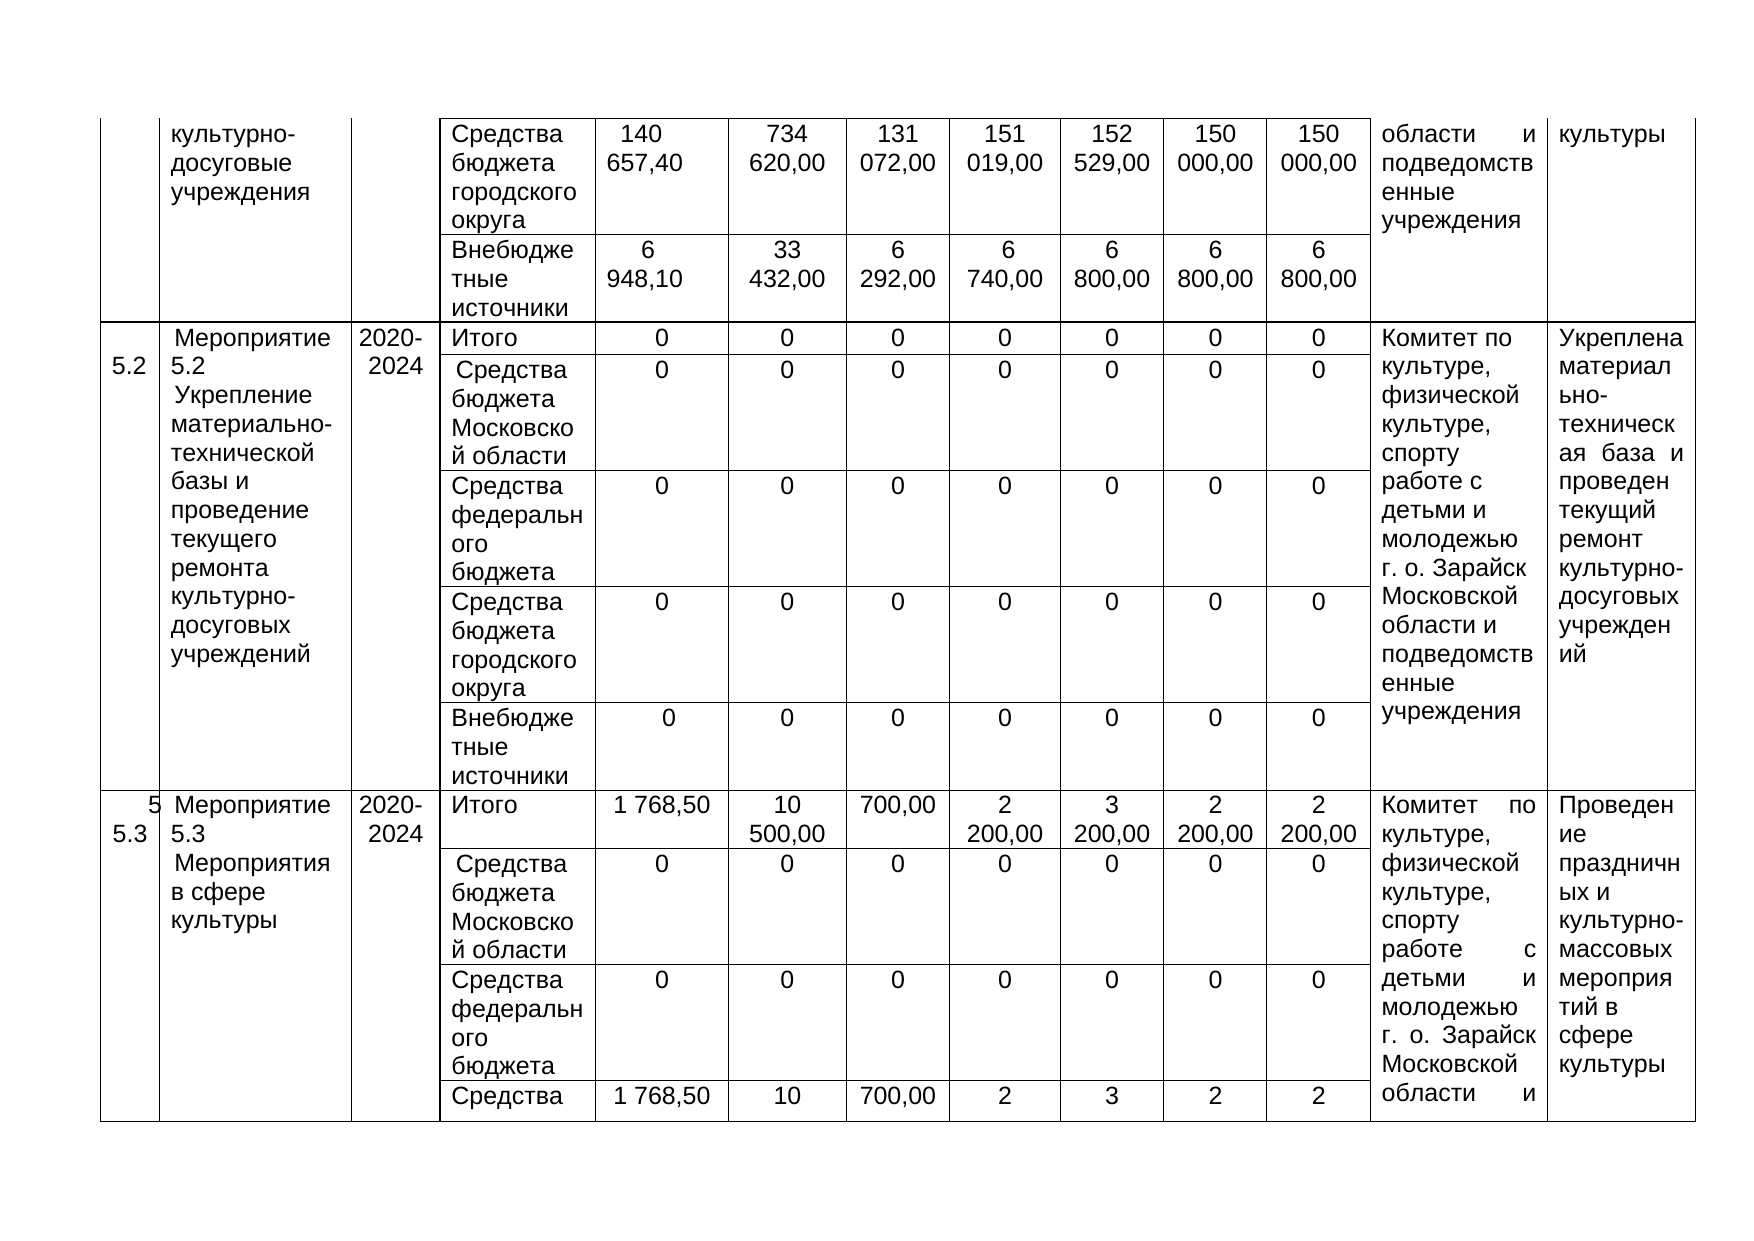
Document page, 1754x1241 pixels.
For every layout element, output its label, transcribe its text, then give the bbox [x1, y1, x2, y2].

table_cell 0 [596, 323, 728, 354]
table_cell Итого [441, 323, 595, 354]
table_cell 6 800,00 [1061, 235, 1163, 321]
table_cell 150 000,00 [1164, 119, 1266, 234]
table_cell 1 768,50 [596, 791, 728, 848]
table_cell 0 [596, 965, 728, 1080]
table_cell 0 [1164, 587, 1266, 702]
table_cell Укреплена материально-техническая база и проведен текущий ремонт культурно-досуговых учреждений [1548, 323, 1695, 789]
table_cell 700,00 [847, 1081, 949, 1121]
table_cell 2 200,00 [950, 1081, 1060, 1121]
table_cell 0 [1061, 587, 1163, 702]
table_cell 150 000,00 [1267, 119, 1370, 234]
table_cell 1 768,50 [596, 1081, 728, 1121]
table_cell Мероприятие 5.3 Мероприятия в сфере культуры [160, 791, 351, 1121]
table_cell 10 500,00 [729, 791, 846, 848]
table_cell 0 [596, 471, 728, 586]
table_cell 0 [950, 703, 1060, 789]
table_cell 0 [1164, 323, 1266, 354]
table_cell Итого [441, 791, 595, 848]
table_cell 0 [596, 703, 728, 789]
table_cell 0 [596, 355, 728, 470]
table_cell 152 529,00 [1061, 119, 1163, 234]
table_cell 0 [950, 471, 1060, 586]
table_cell 0 [1164, 965, 1266, 1080]
table_cell 0 [950, 323, 1060, 354]
table_cell 0 [1267, 355, 1370, 470]
table_cell 0 [1267, 323, 1370, 354]
table_cell 10 500,00 [729, 1081, 846, 1121]
table_cell 5.2 [101, 323, 159, 789]
table_cell 0 [950, 587, 1060, 702]
table_cell 33 432,00 [729, 235, 846, 321]
table_cell Комитет по культуре, физической культуре, спорту работе с детьми и молодежью г. о. Зарайск Московской области и подведомственные учреждения [1371, 323, 1547, 789]
table_cell 2 200,0 [1164, 1081, 1266, 1121]
table_cell 0 [1267, 965, 1370, 1080]
table_cell 0 [729, 703, 846, 789]
table_cell Мероприятие 5.2 Укрепление материально-технической базы и проведение текущего ремонта культурно-досуговых учреждений [160, 323, 351, 789]
table_cell 0 [1061, 965, 1163, 1080]
table_cell 55.3 [101, 791, 159, 1121]
table_cell 0 [1164, 703, 1266, 789]
table_cell 0 [1164, 849, 1266, 964]
table_cell 0 [847, 471, 949, 586]
table_cell 0 [1061, 323, 1163, 354]
table_cell 0 [729, 323, 846, 354]
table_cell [441, 1081, 595, 1121]
table_cell 0 [1267, 703, 1370, 789]
table_cell 0 [1061, 849, 1163, 964]
table_cell 6 800,00 [1267, 235, 1370, 321]
table_cell Проведение праздничных и культурно-массовых мероприятий в сфере культуры [1548, 791, 1695, 1121]
table_cell 0 [729, 965, 846, 1080]
table_cell 6 292,00 [847, 235, 949, 321]
table_cell 0 [847, 849, 949, 964]
table_cell 6 948,10 [596, 235, 728, 321]
table_cell 0 [847, 965, 949, 1080]
table_cell 0 [1061, 703, 1163, 789]
table_cell 2 200,00 [1267, 1081, 1370, 1121]
table_cell 0 [1267, 587, 1370, 702]
table_cell 0 [950, 965, 1060, 1080]
table_cell 0 [847, 703, 949, 789]
table_cell 6 740,00 [950, 235, 1060, 321]
table_cell 0 [729, 849, 846, 964]
table_cell 734 620,00 [729, 119, 846, 234]
table_cell 3 200,00 [1061, 1081, 1163, 1121]
table_cell 0 [1267, 471, 1370, 586]
table_cell Комитет по культуре, физической культуре, спорту работе с детьми и молодежью г. о. Зарайск Московской области и подведомственные учреждения [1371, 791, 1547, 1121]
table_cell Средства федерального бюджета [441, 471, 595, 586]
table_cell 0 [1061, 471, 1163, 586]
table_cell 2020-2024 [352, 791, 439, 1121]
table_cell 6 800,00 [1164, 235, 1266, 321]
table_cell Внебюджетные источники [441, 235, 595, 321]
table_cell 0 [847, 355, 949, 470]
table_cell 3 200,00 [1061, 791, 1163, 848]
table_cell 0 [1061, 355, 1163, 470]
table_cell Внебюджетные источники [441, 703, 595, 789]
table_cell 2 200,00 [1267, 791, 1370, 848]
table_cell 0 [950, 355, 1060, 470]
table_cell 0 [1164, 355, 1266, 470]
table_cell 2020-2024 [352, 323, 439, 789]
table_cell 0 [729, 587, 846, 702]
table_cell 131 072,00 [847, 119, 949, 234]
table_cell 0 [729, 471, 846, 586]
table_cell 0 [1267, 849, 1370, 964]
table_cell Средства федерального бюджета [441, 965, 595, 1080]
table_cell 0 [1164, 471, 1266, 586]
table_cell 0 [596, 849, 728, 964]
table_cell Средства бюджета городского округа [441, 119, 595, 234]
table_cell 0 [729, 355, 846, 470]
table_cell 700,00 [847, 791, 949, 848]
table_cell 0 [847, 323, 949, 354]
table_cell 0 [596, 587, 728, 702]
table_cell 0 [847, 587, 949, 702]
table_cell Средства бюджета Московской области [441, 355, 595, 470]
table_cell 2 200,00 [1164, 791, 1266, 848]
table_cell 0 [950, 849, 1060, 964]
table_cell 151 019,00 [950, 119, 1060, 234]
table_cell 2 200,00 [950, 791, 1060, 848]
table_cell Средства бюджета городского округа [441, 587, 595, 702]
table_cell Средства бюджета Московской области [441, 849, 595, 964]
table_cell 140 657,40 [596, 119, 728, 234]
